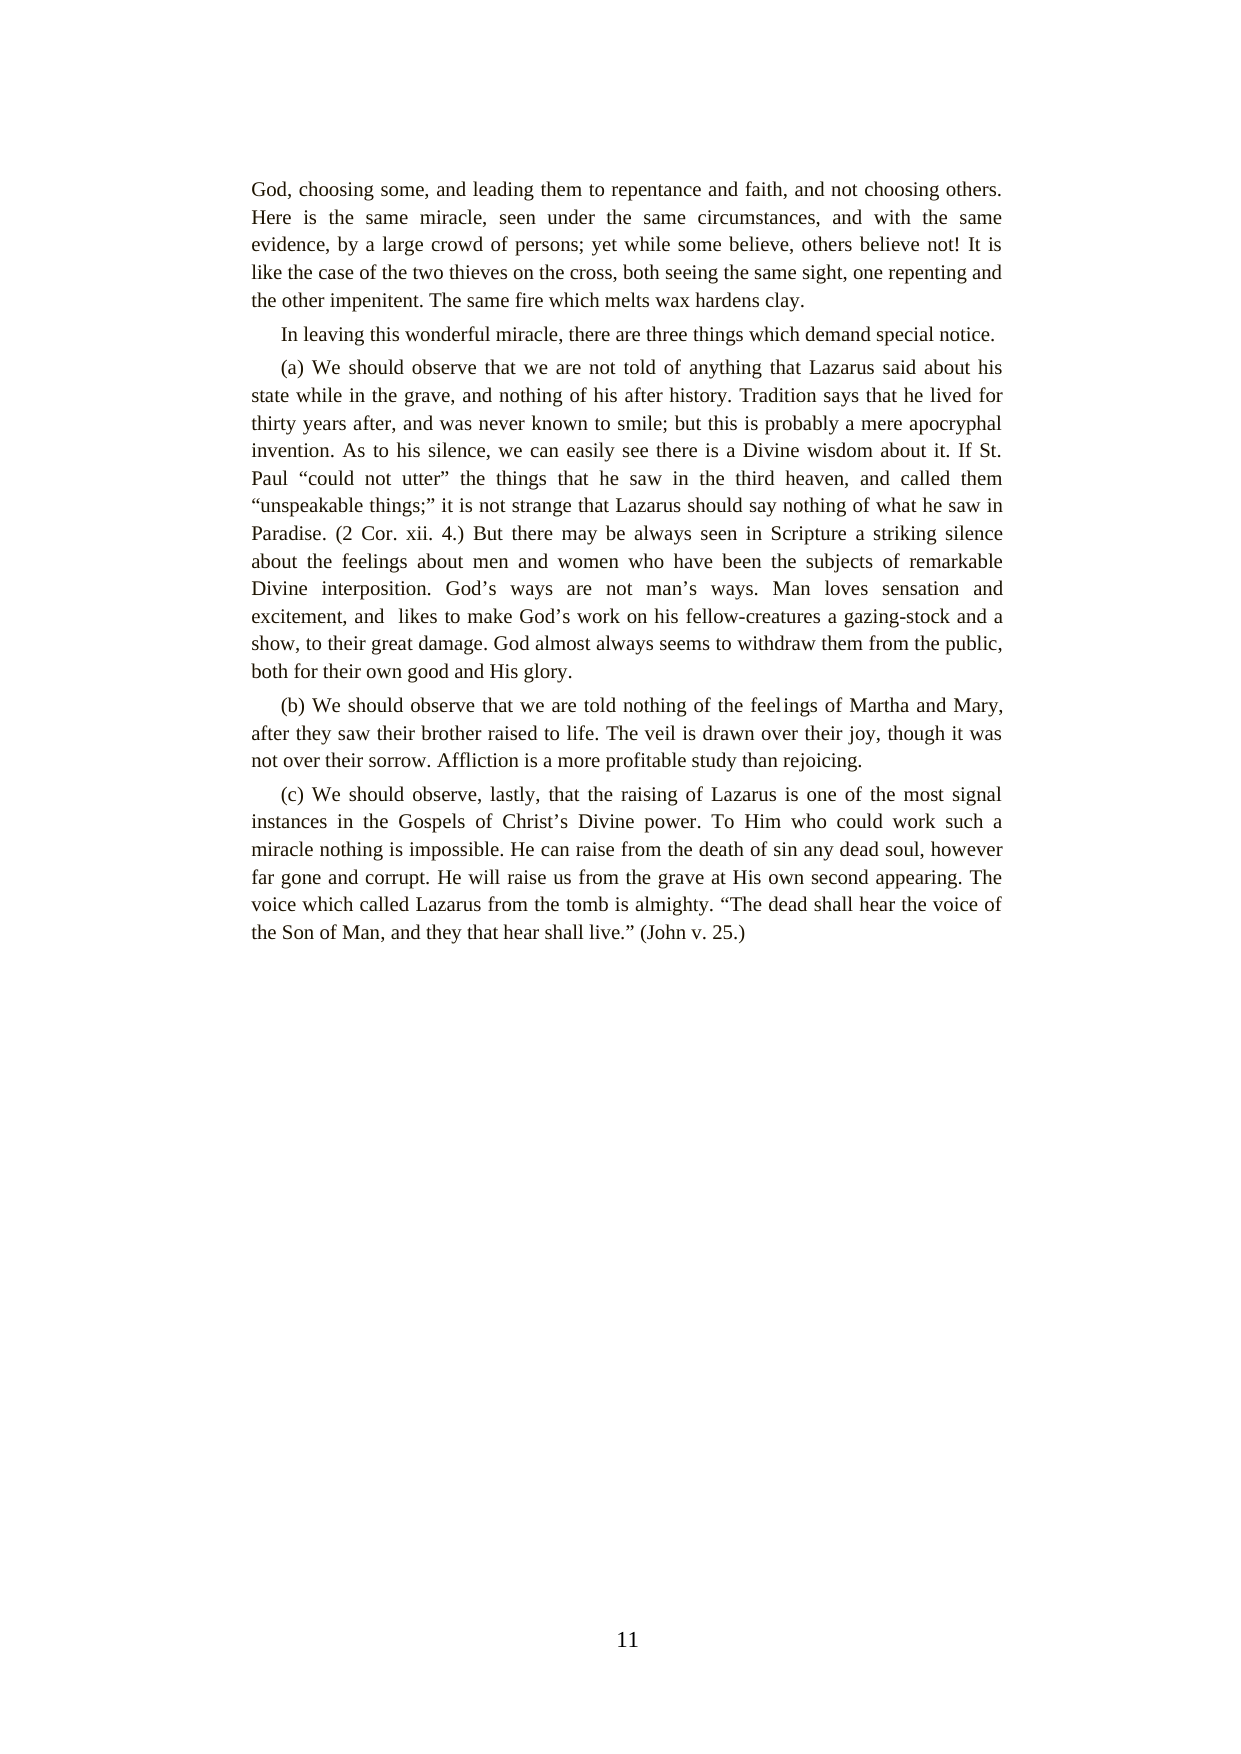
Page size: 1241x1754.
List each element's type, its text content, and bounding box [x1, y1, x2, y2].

text (a) We should observe that we are not told of anything that Lazarus said about his state while in the grave, and nothing of his after history. Tradition says that he lived for thirty years after, and was never known to smile; but this is probably a mere apocryphal invention. As to his silence, we can easily see there is a Divine wisdom about it. If St. Paul “could not utter” the things that he saw in the third heaven, and called them “unspeakable things;” it is not strange that Lazarus should say nothing of what he saw in Paradise. (2 Cor. xii. 4.) But there may be always seen in Scripture a striking silence about the feelings about men and women who have been the subjects of remarkable Divine interposition. God’s ways are not man’s ways. Man loves sensation and excitement, and likes to make God’s work on his fellow-creatures a gazing-stock and a show, to their great damage. God almost always seems to withdraw them from the public, both for their own good and His glory. [251, 355, 1004, 683]
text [251, 177, 1004, 312]
text (c) We should observe, lastly, that the raising of Lazarus is one of the most signal instances in the Gospels of Christ’s Divine power. To Him who could work such a miracle nothing is impossible. He can raise from the death of sin any dead soul, however far gone and corrupt. He will raise us from the grave at His own second appearing. The voice which called Lazarus from the tomb is almighty. “The dead shall hear the voice of the Son of Man, and they that hear shall live.” (John v. 25.) [251, 782, 1004, 944]
text (b) We should observe that we are told nothing of the feelings of Martha and Mary, after they saw their brother raised to life. The veil is drawn over their joy, though it was not over their sorrow. Affliction is a more profitable study than rejoicing. [251, 693, 1004, 772]
text In leaving this wonderful miracle, there are three things which demand special notice. [251, 321, 1004, 346]
